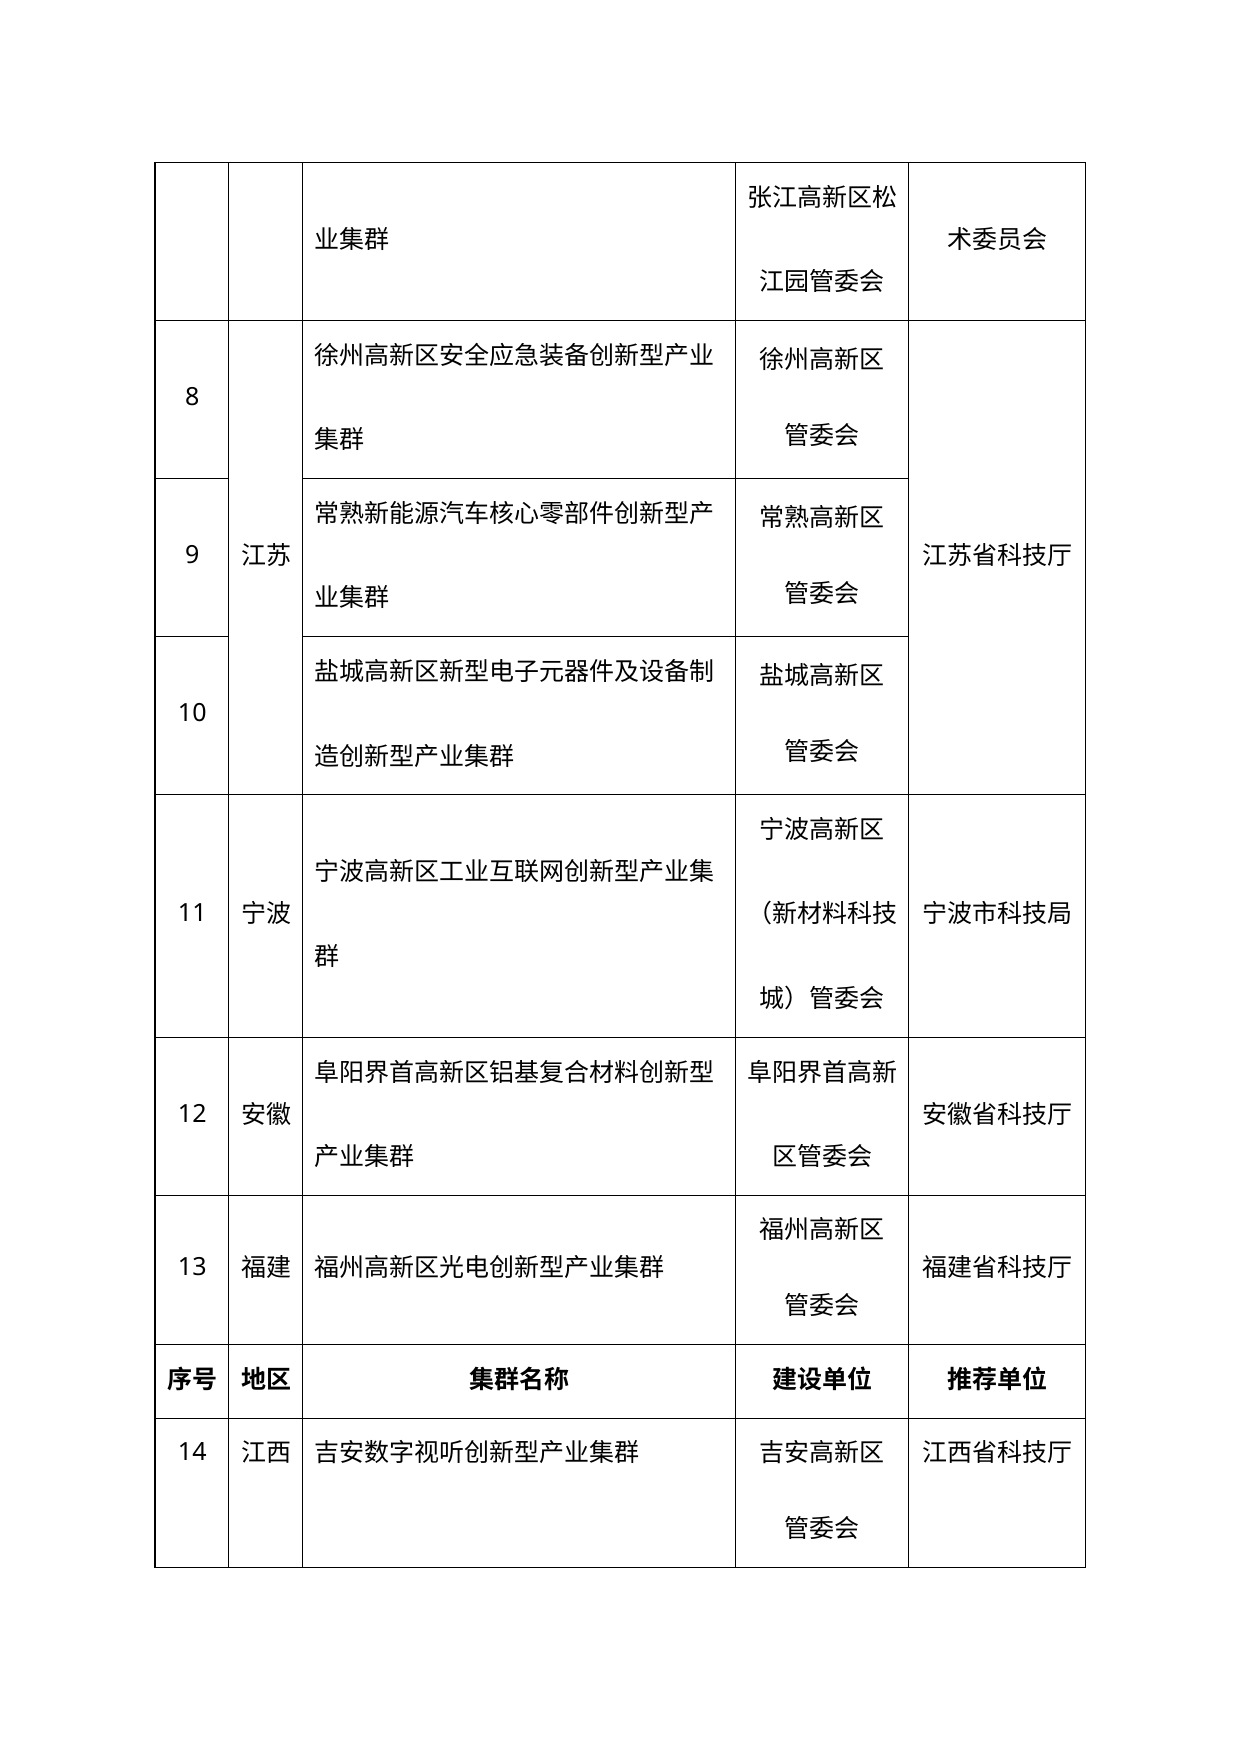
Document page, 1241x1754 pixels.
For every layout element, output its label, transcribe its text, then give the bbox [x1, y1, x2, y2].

table_cell 江苏 [229, 321, 302, 794]
table_cell 江西省科技厅 [909, 1419, 1085, 1567]
table_cell 徐州高新区 管委会 [736, 321, 908, 478]
table_cell 福建 [229, 1196, 302, 1344]
table_cell 常熟高新区 管委会 [736, 479, 908, 636]
table_cell 吉安数字视听创新型产业集群 [303, 1419, 735, 1567]
table_cell 江西 [229, 1419, 302, 1567]
table_cell 松江区科委、张江高新区松江园管委会 [736, 163, 908, 320]
table_cell 常熟新能源汽车核心零部件创新型产业集群 [303, 479, 735, 636]
table_cell 阜阳界首高新区铝基复合材料创新型产业集群 [303, 1038, 735, 1194]
table_cell 10 [156, 637, 228, 794]
table_cell 安徽 [229, 1038, 302, 1194]
table_cell 上海市科学技术委员会 [909, 163, 1085, 320]
table_cell 宁波高新区（新材料科技城）管委会 [736, 795, 908, 1037]
table_cell 集群名称 [303, 1345, 735, 1417]
table_cell 吉安高新区 管委会 [736, 1419, 908, 1567]
table_cell 福建省科技厅 [909, 1196, 1085, 1344]
table_cell 12 [156, 1038, 228, 1194]
table_cell 8 [156, 321, 228, 478]
table_cell 13 [156, 1196, 228, 1344]
table_cell 7 [156, 163, 228, 320]
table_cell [303, 163, 735, 320]
table_cell 9 [156, 479, 228, 636]
table_cell 推荐单位 [909, 1345, 1085, 1417]
table_cell 安徽省科技厅 [909, 1038, 1085, 1194]
table_cell 上海 [229, 163, 302, 320]
table_cell 阜阳界首高新区管委会 [736, 1038, 908, 1194]
table_cell 建设单位 [736, 1345, 908, 1417]
table_cell 盐城高新区 管委会 [736, 637, 908, 794]
table_cell 宁波市科技局 [909, 795, 1085, 1037]
table_cell 14 [156, 1419, 228, 1567]
table_cell 宁波 [229, 795, 302, 1037]
table_cell 盐城高新区新型电子元器件及设备制造创新型产业集群 [303, 637, 735, 794]
table_cell 宁波高新区工业互联网创新型产业集群 [303, 795, 735, 1037]
table_cell 福州高新区 管委会 [736, 1196, 908, 1344]
table_cell 11 [156, 795, 228, 1037]
table_cell 地区 [229, 1345, 302, 1417]
table_cell 徐州高新区安全应急装备创新型产业集群 [303, 321, 735, 478]
table_cell 福州高新区光电创新型产业集群 [303, 1196, 735, 1344]
table_cell 江苏省科技厅 [909, 321, 1085, 794]
table_cell 序号 [156, 1345, 228, 1417]
